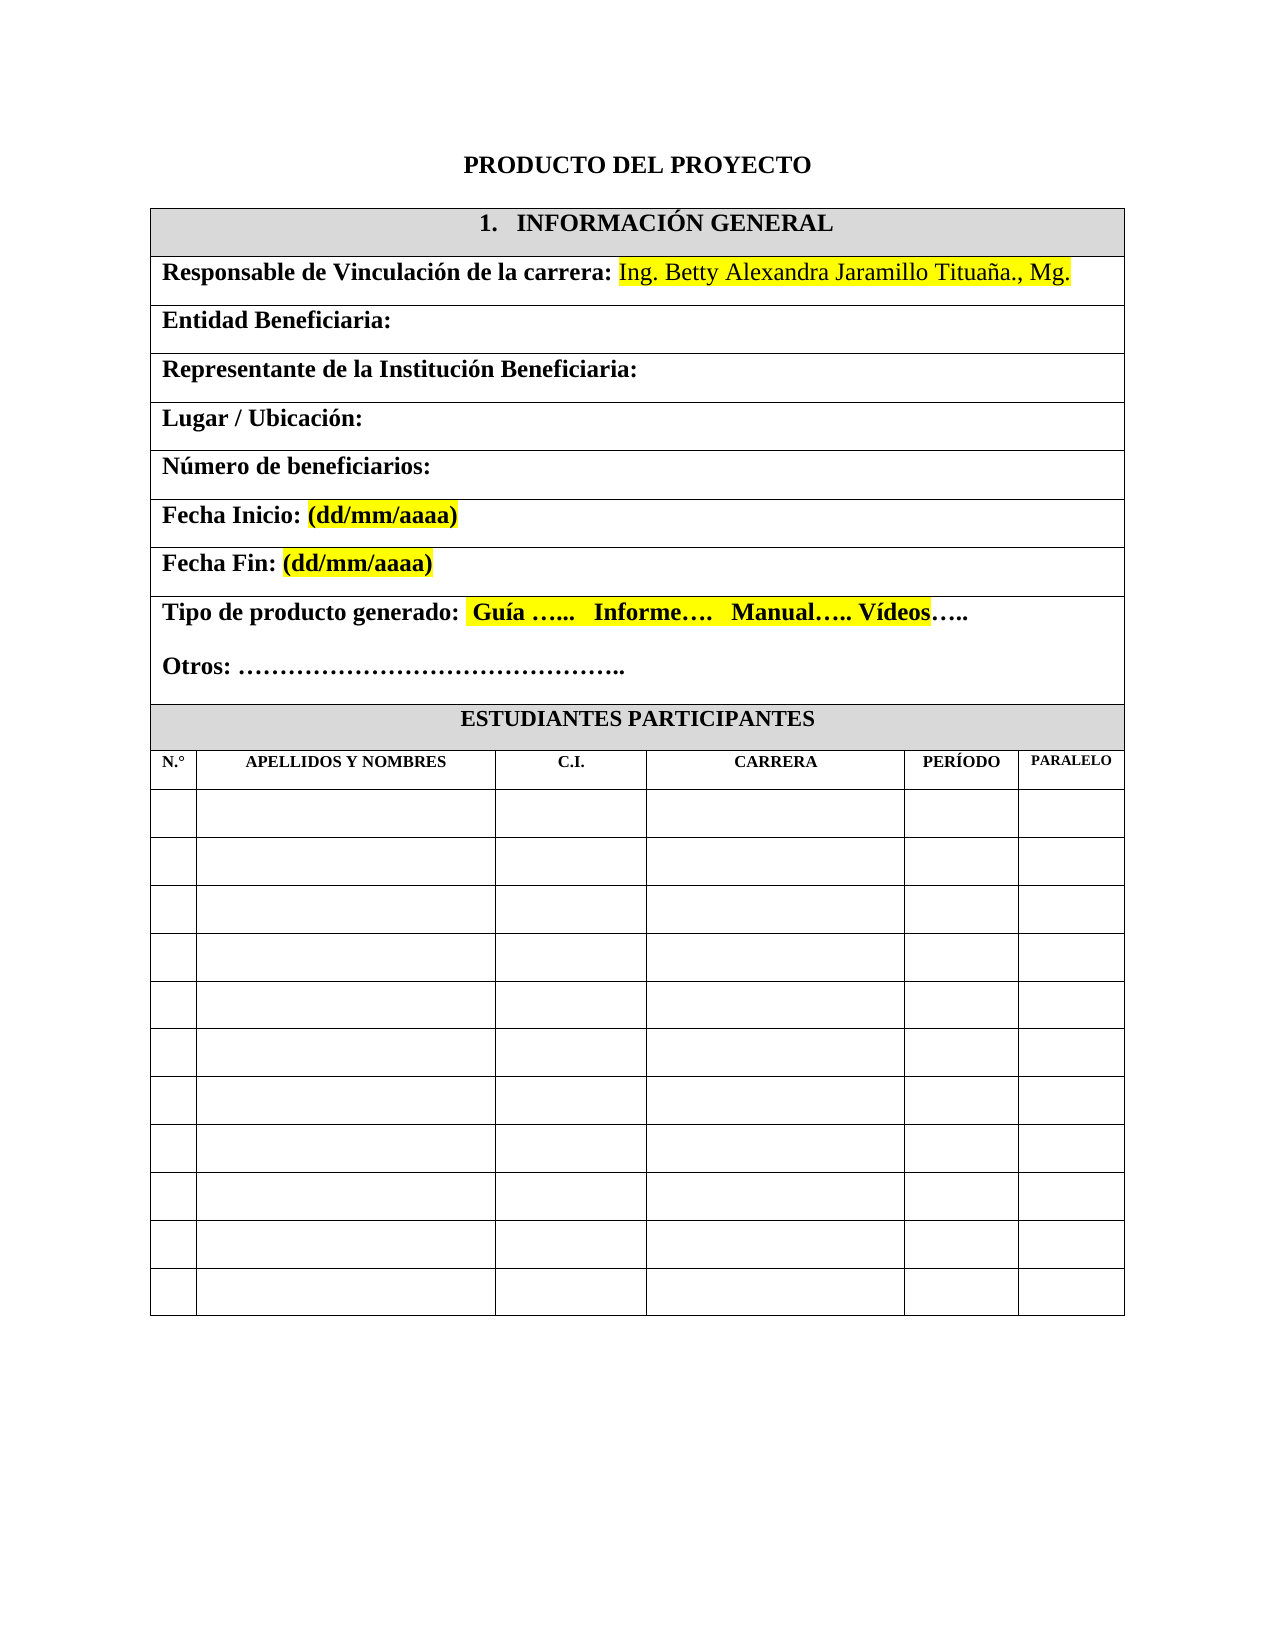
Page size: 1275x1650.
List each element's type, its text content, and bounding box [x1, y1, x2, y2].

table_header INFORMACIÓN GENERAL [151, 209, 1124, 256]
table_cell [151, 790, 196, 837]
text PRODUCTO DEL PROYECTO [150, 150, 1125, 179]
table_cell Responsable de Vinculación de la carrera: Ing. Betty Alexandra Jaramillo Tituaña., Mg. [151, 257, 1124, 304]
table_cell N.° [151, 751, 196, 789]
table_cell [1019, 886, 1124, 933]
table_cell [647, 790, 904, 837]
table_cell [1019, 1173, 1124, 1219]
table_cell [151, 1221, 196, 1267]
table_cell Representante de la Institución Beneficiaria: [151, 354, 1124, 402]
table_cell [1019, 1125, 1124, 1172]
table_cell [1019, 1269, 1124, 1315]
table_cell [647, 1077, 904, 1124]
table_cell [647, 1173, 904, 1219]
table_cell CARRERA [647, 751, 904, 789]
table_cell [496, 790, 646, 837]
table_cell [151, 934, 196, 981]
table_cell [496, 982, 646, 1028]
table_cell [1019, 1077, 1124, 1124]
table_cell [647, 1029, 904, 1076]
table_cell [496, 1221, 646, 1267]
table_cell [647, 982, 904, 1028]
table_cell [905, 886, 1018, 933]
table_cell [197, 838, 495, 885]
table_cell [197, 1221, 495, 1267]
table_cell [647, 838, 904, 885]
table_cell [905, 982, 1018, 1028]
table_cell [905, 1125, 1018, 1172]
table_cell [151, 1125, 196, 1172]
table_cell [496, 1173, 646, 1219]
table_cell [197, 790, 495, 837]
table_cell Fecha Fin: (dd/mm/aaaa) [151, 548, 1124, 596]
table_cell [151, 1077, 196, 1124]
table_cell [151, 886, 196, 933]
table_cell PERÍODO [905, 751, 1018, 789]
table_cell [647, 886, 904, 933]
table_cell [151, 982, 196, 1028]
table_cell [905, 1173, 1018, 1219]
table_cell [905, 838, 1018, 885]
table_cell [1019, 838, 1124, 885]
table_cell [151, 1173, 196, 1219]
table_cell ESTUDIANTES PARTICIPANTES [151, 705, 1124, 750]
table_cell [1019, 982, 1124, 1028]
table_cell [197, 1269, 495, 1315]
table_cell C.I. [496, 751, 646, 789]
table_cell Tipo de producto generado: Guía …... Informe…. Manual….. Vídeos….. Otros: ……………………………………….. [151, 597, 1124, 704]
table_cell [905, 790, 1018, 837]
table_cell Número de beneficiarios: [151, 451, 1124, 499]
table_cell [151, 838, 196, 885]
table_cell [197, 1125, 495, 1172]
table_cell [647, 1125, 904, 1172]
table_cell [905, 1077, 1018, 1124]
table_cell [151, 1269, 196, 1315]
table_cell [1019, 1221, 1124, 1267]
table_cell Lugar / Ubicación: [151, 403, 1124, 450]
table_cell [1019, 1029, 1124, 1076]
table_cell [197, 934, 495, 981]
table_cell [905, 1029, 1018, 1076]
table_cell [197, 1173, 495, 1219]
table_cell [197, 886, 495, 933]
table_cell [496, 886, 646, 933]
table_cell [151, 1029, 196, 1076]
table_cell [905, 934, 1018, 981]
table_cell [496, 1029, 646, 1076]
table_cell [1019, 790, 1124, 837]
table_cell [496, 1269, 646, 1315]
table_cell APELLIDOS Y NOMBRES [197, 751, 495, 789]
table_cell [496, 838, 646, 885]
table_cell [496, 1125, 646, 1172]
table_cell [905, 1269, 1018, 1315]
table_cell [496, 934, 646, 981]
table_cell [197, 982, 495, 1028]
table_cell [647, 1269, 904, 1315]
table_cell Entidad Beneficiaria: [151, 306, 1124, 353]
table_cell [496, 1077, 646, 1124]
table_cell Fecha Inicio: (dd/mm/aaaa) [151, 500, 1124, 547]
table_cell [647, 934, 904, 981]
table_cell [197, 1029, 495, 1076]
table_cell [197, 1077, 495, 1124]
table_cell PARALELO [1019, 751, 1124, 789]
table_cell [647, 1221, 904, 1267]
table_cell [905, 1221, 1018, 1267]
table_cell [1019, 934, 1124, 981]
